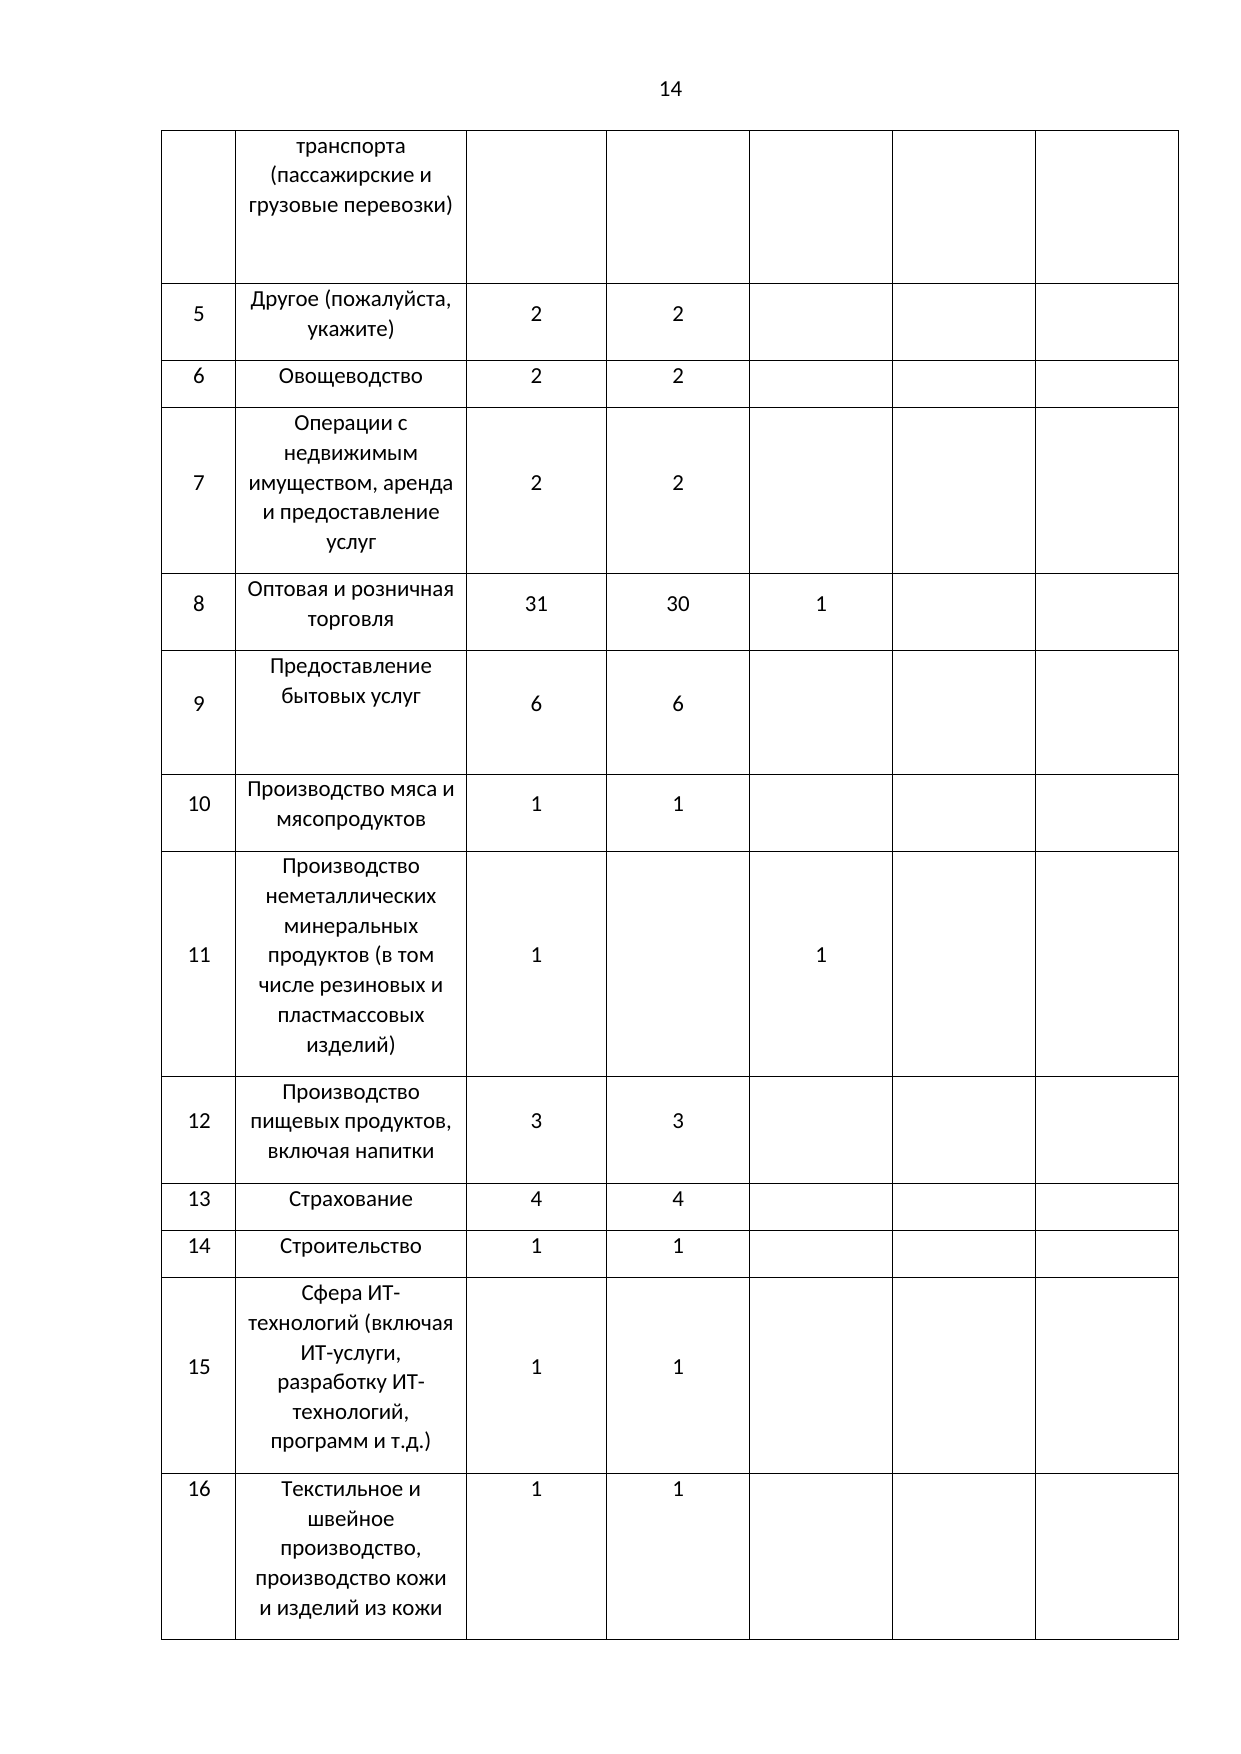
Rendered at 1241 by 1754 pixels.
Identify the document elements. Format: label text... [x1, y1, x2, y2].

table_cell [1036, 574, 1178, 650]
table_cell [236, 131, 466, 283]
table_cell Производство неметаллических минеральных продуктов (в том числе резиновых и пластмассовых изделий) [236, 852, 466, 1076]
table_cell 1 [467, 852, 606, 1076]
table_cell Другое (пожалуйста, укажите) [236, 284, 466, 360]
table_cell 11 [162, 852, 235, 1076]
table_cell 1 [467, 1474, 606, 1639]
table_cell 6 [467, 651, 606, 773]
table_cell [1036, 131, 1178, 283]
table_cell 2 [467, 284, 606, 360]
table_cell [750, 284, 892, 360]
table_cell [893, 852, 1035, 1076]
table_cell [607, 852, 749, 1076]
table_cell 1 [467, 131, 606, 283]
table_cell [750, 1231, 892, 1277]
table_cell Сфера ИТ-технологий (включая ИТ-услуги, разработку ИТ-технологий, программ и т.д.) [236, 1278, 466, 1473]
table_cell [893, 1077, 1035, 1183]
table_cell 12 [162, 1077, 235, 1183]
table_cell [1036, 852, 1178, 1076]
table_cell [893, 1278, 1035, 1473]
table_cell [1036, 1278, 1178, 1473]
table_cell 1 [467, 1278, 606, 1473]
table_cell [893, 408, 1035, 573]
table_cell [1036, 408, 1178, 573]
table_cell [1036, 1184, 1178, 1230]
table_cell [750, 361, 892, 407]
table_cell 7 [162, 408, 235, 573]
table_cell [750, 1184, 892, 1230]
table_cell 6 [162, 361, 235, 407]
table_cell [893, 574, 1035, 650]
table_cell [1036, 651, 1178, 773]
table_cell [893, 1231, 1035, 1277]
table_cell 4 [607, 1184, 749, 1230]
table_cell 2 [467, 361, 606, 407]
table_cell 2 [607, 284, 749, 360]
table_cell 1 [607, 775, 749, 851]
table_cell [1036, 1231, 1178, 1277]
table_cell [750, 651, 892, 773]
table_cell 1 [750, 574, 892, 650]
table_cell Производство мяса и мясопродуктов [236, 775, 466, 851]
table_cell Овощеводство [236, 361, 466, 407]
table_cell [893, 651, 1035, 773]
table_cell Производство пищевых продуктов, включая напитки [236, 1077, 466, 1183]
table_cell [893, 775, 1035, 851]
table_cell [893, 131, 1035, 283]
table_cell 4 [162, 131, 235, 283]
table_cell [236, 1474, 466, 1639]
table_cell 6 [607, 651, 749, 773]
table_cell 30 [607, 574, 749, 650]
table_cell [750, 775, 892, 851]
table_cell 1 [607, 1231, 749, 1277]
table_cell [893, 284, 1035, 360]
table_cell [893, 1474, 1035, 1639]
table_cell 15 [162, 1278, 235, 1473]
table_cell 10 [162, 775, 235, 851]
table_cell 3 [607, 1077, 749, 1183]
table_cell [893, 1184, 1035, 1230]
table_cell 2 [467, 408, 606, 573]
table_cell 9 [162, 651, 235, 773]
table_cell [750, 1077, 892, 1183]
table_cell [1036, 361, 1178, 407]
table_cell 5 [162, 284, 235, 360]
table_cell 3 [467, 1077, 606, 1183]
table_cell 8 [162, 574, 235, 650]
table_cell [1036, 284, 1178, 360]
table_cell 2 [607, 361, 749, 407]
table_cell Операции с недвижимым имуществом, аренда и предоставление услуг [236, 408, 466, 573]
table_cell [750, 1474, 892, 1639]
table_cell 4 [467, 1184, 606, 1230]
table_cell 2 [607, 408, 749, 573]
table_cell Страхование [236, 1184, 466, 1230]
table_cell 31 [467, 574, 606, 650]
table_cell [750, 408, 892, 573]
table_cell [750, 131, 892, 283]
table_cell 1 [607, 131, 749, 283]
table_cell 13 [162, 1184, 235, 1230]
table_cell Строительство [236, 1231, 466, 1277]
table_cell Предоставление бытовых услуг [236, 651, 466, 773]
table_cell 14 [162, 1231, 235, 1277]
table_cell [1036, 775, 1178, 851]
table_cell [750, 1278, 892, 1473]
table_cell 1 [607, 1278, 749, 1473]
table_cell [1036, 1077, 1178, 1183]
table_cell 1 [607, 1474, 749, 1639]
table_cell [893, 361, 1035, 407]
table_cell 1 [467, 775, 606, 851]
table_cell 1 [750, 852, 892, 1076]
table_cell 16 [162, 1474, 235, 1639]
table_cell 1 [467, 1231, 606, 1277]
table_cell [1036, 1474, 1178, 1639]
table_cell Оптовая и розничная торговля [236, 574, 466, 650]
